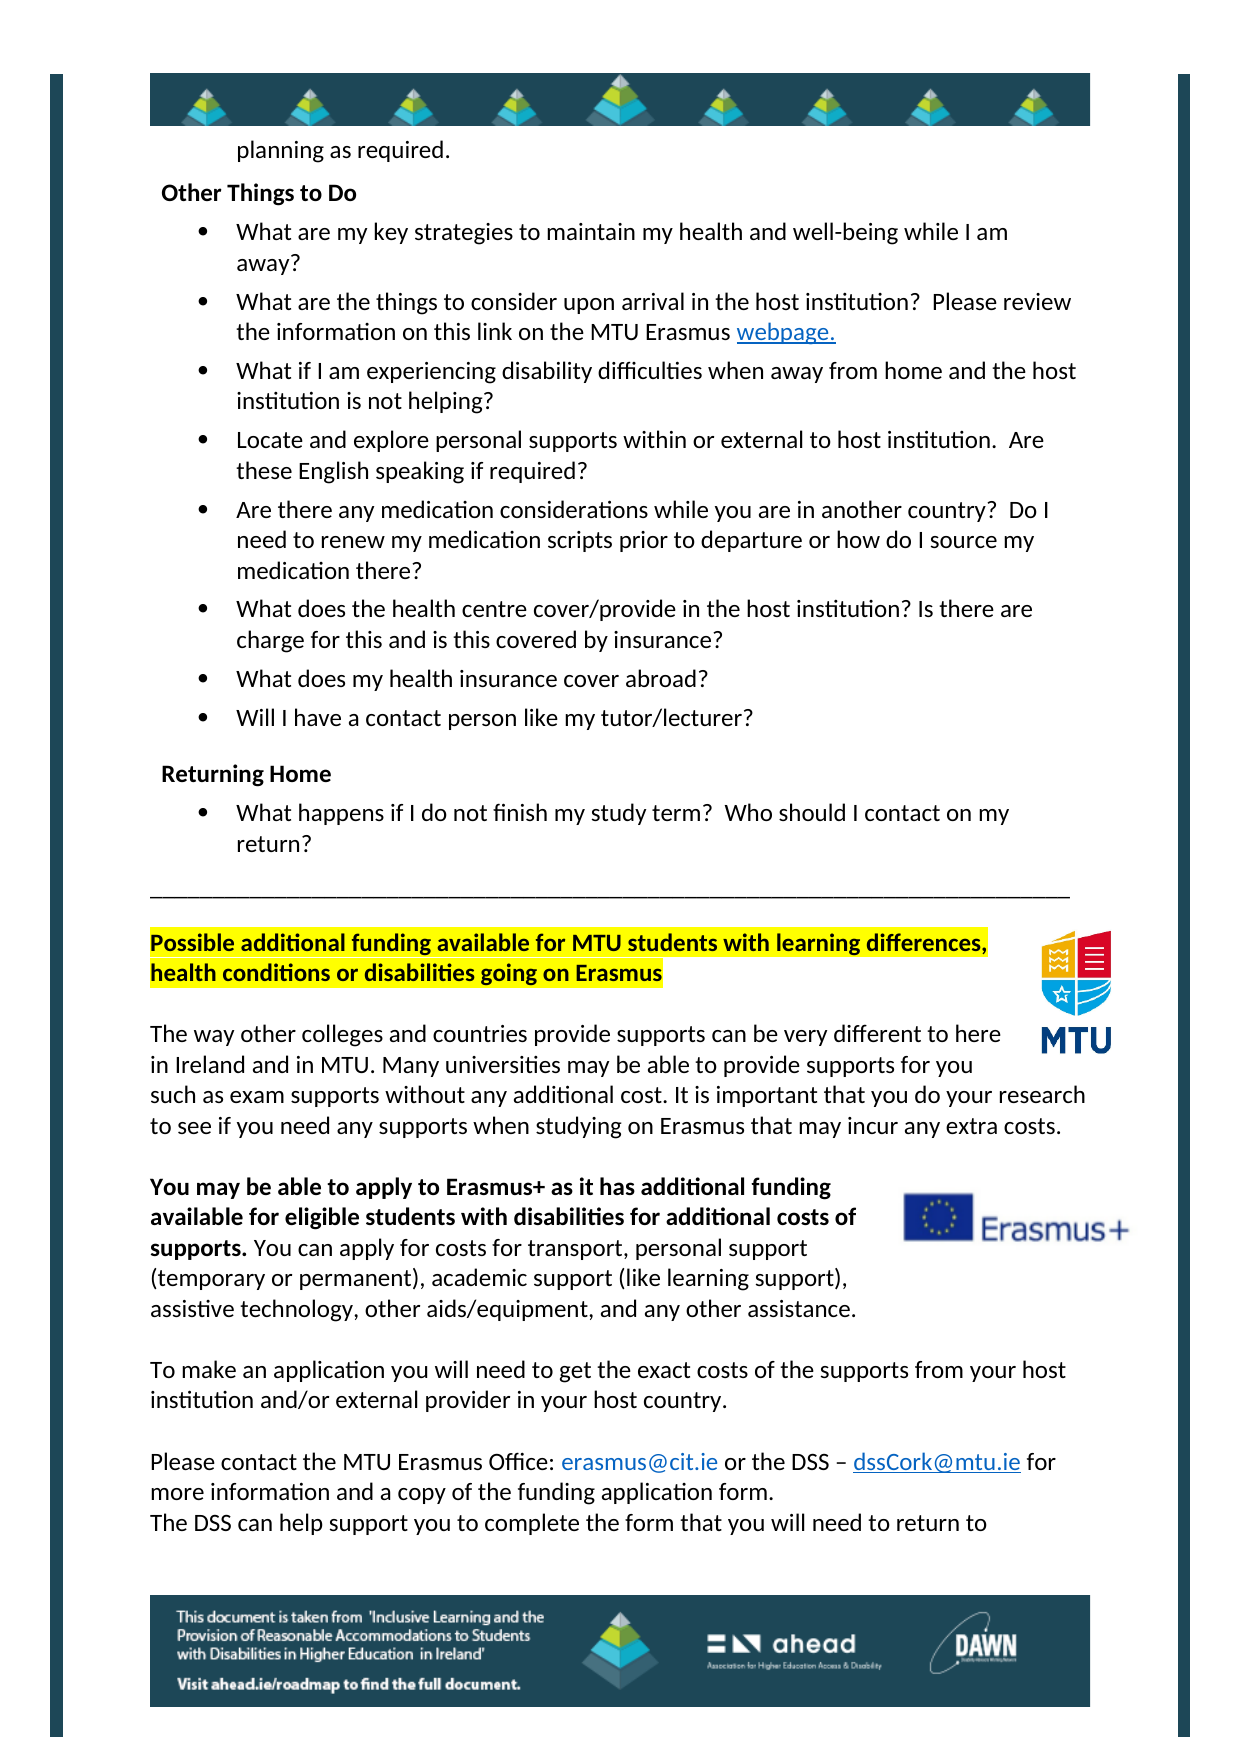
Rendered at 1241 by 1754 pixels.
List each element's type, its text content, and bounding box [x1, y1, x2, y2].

text Please contact the MTU Erasmus Office: erasmus@cit.ie or the DSS – dssCork@mtu.ie for more information and a copy of the funding application form. [150, 1446, 1090, 1507]
table_cell Other Things to Do What are my key strategies to maintain my health and well-being while I am away? What are the things to consider upon arrival in the host institution? Please review the information on this link on the MTU Erasmus webpage. What if I am experiencing disability difficulties when away from home and the host institution is not helping? Locate and explore personal supports within or external to host institution. Are these English speaking if required? Are there any medication considerations while you are in another country? Do I need to renew my medication scripts prior to departure or how do I source my medication there? What does the health centre cover/provide in the host institution? Is there are charge for this and is this covered by insurance? What does my health insurance cover abroad? Will I have a contact person like my tutor/lecturer? [150, 165, 1090, 746]
text Possible additional funding available for MTU students with learning differences, health conditions or disabilities going on Erasmus [150, 927, 1031, 988]
table_cell Returning Home What happens if I do not finish my study term? Who should I contact on my return? [150, 746, 1090, 858]
picture [882, 1171, 1155, 1283]
picture [1031, 925, 1116, 1060]
text The way other colleges and countries provide supports can be very different to here in Ireland and in MTU. Many universities may be able to provide supports for you such as exam supports without any additional cost. It is important that you do your research to see if you need any supports when studying on Erasmus that may incur any extra costs. [150, 1018, 1090, 1141]
text __________________________________________________________________________ [150, 871, 1090, 902]
picture [150, 1595, 1091, 1707]
text The DSS can help support you to complete the form that you will need to return to [150, 1507, 1090, 1537]
text You may be able to apply to Erasmus+ as it has additional funding available for eligible students with disabilities for additional costs of supports. You can apply for costs for transport, personal support (temporary or permanent), academic support (like learning support), assistive technology, other aids/equipment, and any other assistance. [150, 1171, 1090, 1324]
text To make an application you will need to get the exact costs of the supports from your host institution and/or external provider in your host country. [150, 1354, 1090, 1415]
picture [150, 73, 1091, 126]
